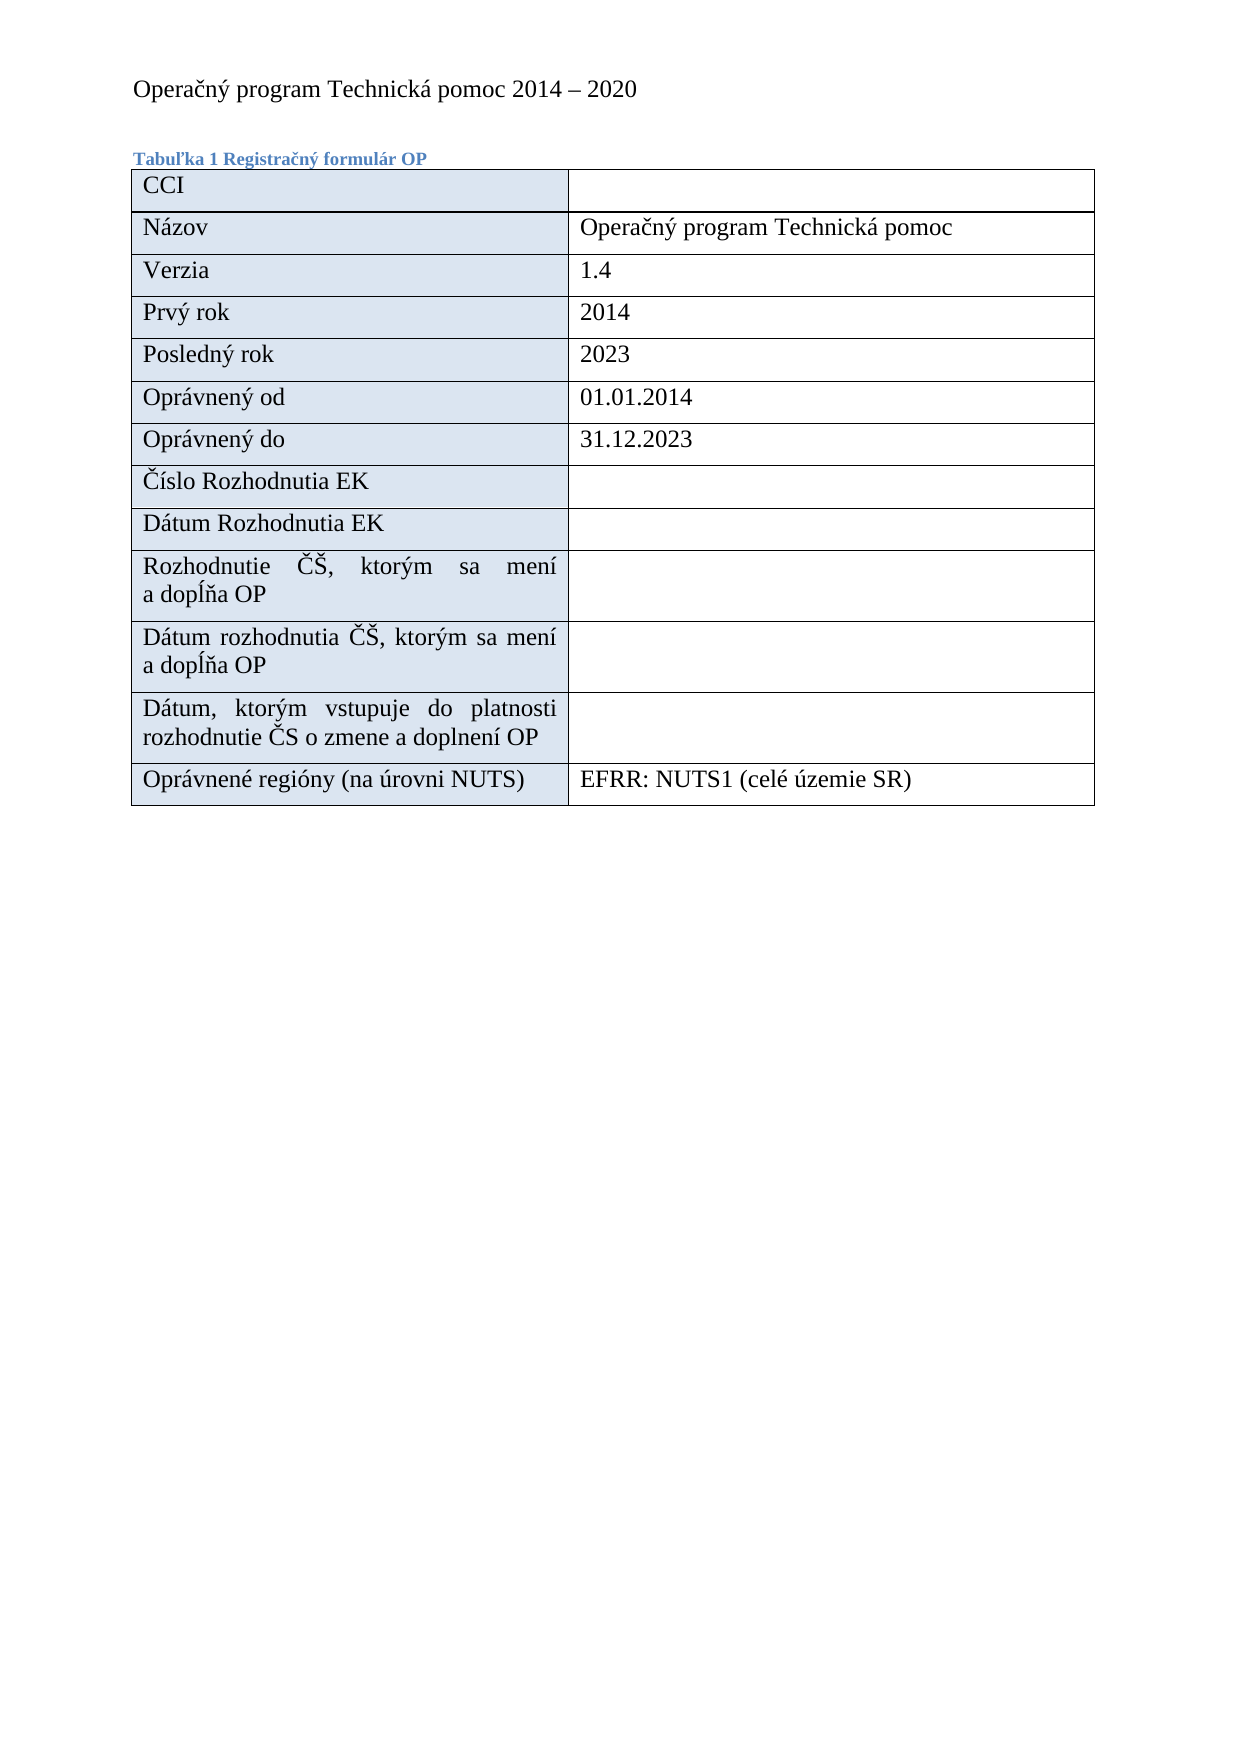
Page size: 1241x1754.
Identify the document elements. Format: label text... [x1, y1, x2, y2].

table_cell EFRR: NUTS1 (celé územie SR) [569, 764, 1094, 805]
table_header CCI [132, 170, 568, 211]
table_cell Dátum rozhodnutia ČŠ, ktorým sa mení a dopĺňa OP [132, 622, 568, 692]
table_cell Posledný rok [132, 339, 568, 381]
table_cell Oprávnené regióny (na úrovni NUTS) [132, 764, 568, 805]
table_cell [569, 466, 1094, 507]
table_cell 2023 [569, 339, 1094, 381]
table_cell Verzia [132, 255, 568, 296]
table_header [569, 170, 1094, 211]
table_cell Operačný program Technická pomoc [569, 213, 1094, 254]
table_cell Číslo Rozhodnutia EK [132, 466, 568, 507]
table_cell Názov [132, 213, 568, 254]
table_cell Dátum, ktorým vstupuje do platnosti rozhodnutie ČS o zmene a doplnení OP [132, 693, 568, 763]
table_cell [569, 509, 1094, 550]
table_cell [569, 551, 1094, 621]
table_cell Prvý rok [132, 297, 568, 338]
table_cell 2014 [569, 297, 1094, 338]
table_cell 1.4 [569, 255, 1094, 296]
table_cell 31.12.2023 [569, 424, 1094, 465]
table_cell 01.01.2014 [569, 382, 1094, 423]
table_cell Rozhodnutie ČŠ, ktorým sa mení a dopĺňa OP [132, 551, 568, 621]
table_cell Oprávnený od [132, 382, 568, 423]
table_cell [569, 622, 1094, 692]
table_cell Dátum Rozhodnutia EK [132, 509, 568, 550]
table_cell [569, 693, 1094, 763]
table_cell Oprávnený do [132, 424, 568, 465]
